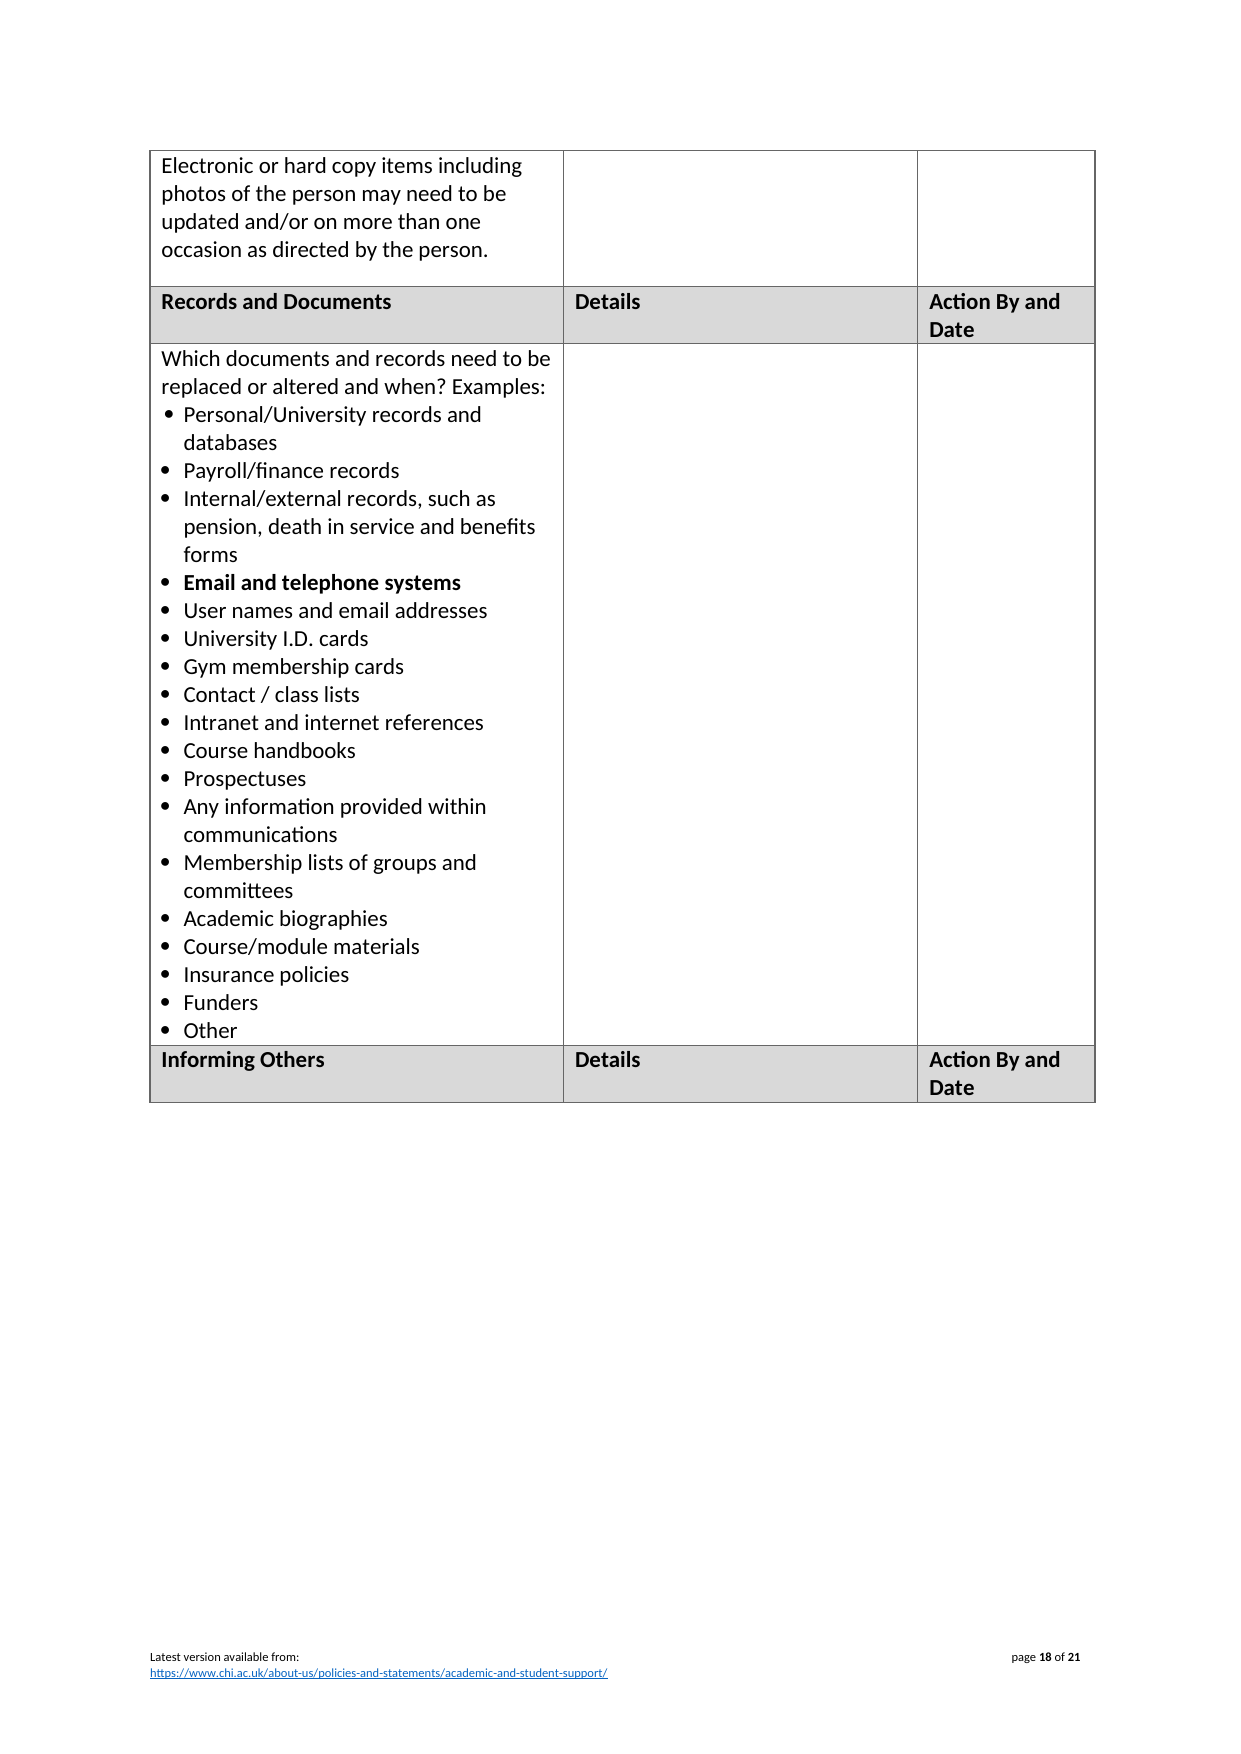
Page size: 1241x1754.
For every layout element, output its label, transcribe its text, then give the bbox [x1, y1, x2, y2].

table_cell [918, 344, 1094, 1044]
table_cell Details [564, 1046, 917, 1102]
table_cell Informing Others [151, 1046, 563, 1102]
table_cell Which documents and records need to be replaced or altered and when? Examples: Personal/University records and databases Payroll/finance records Internal/external records, such as pension, death in service and benefits forms Email and telephone systems User names and email addresses University I.D. cards Gym membership cards Contact / class lists Intranet and internet references Course handbooks Prospectuses Any information provided within communications Membership lists of groups and committees Academic biographies Course/module materials Insurance policies Funders Other [151, 344, 563, 1044]
table_cell Action By and Date [918, 287, 1094, 343]
table_cell Records and Documents [151, 287, 563, 343]
table_cell Action By and Date [918, 1046, 1094, 1102]
table_cell [564, 344, 917, 1044]
table_cell [918, 151, 1094, 286]
table_cell [564, 151, 917, 286]
table_cell Electronic or hard copy items including photos of the person may need to be updated and/or on more than one occasion as directed by the person. [151, 151, 563, 286]
table_cell Details [564, 287, 917, 343]
